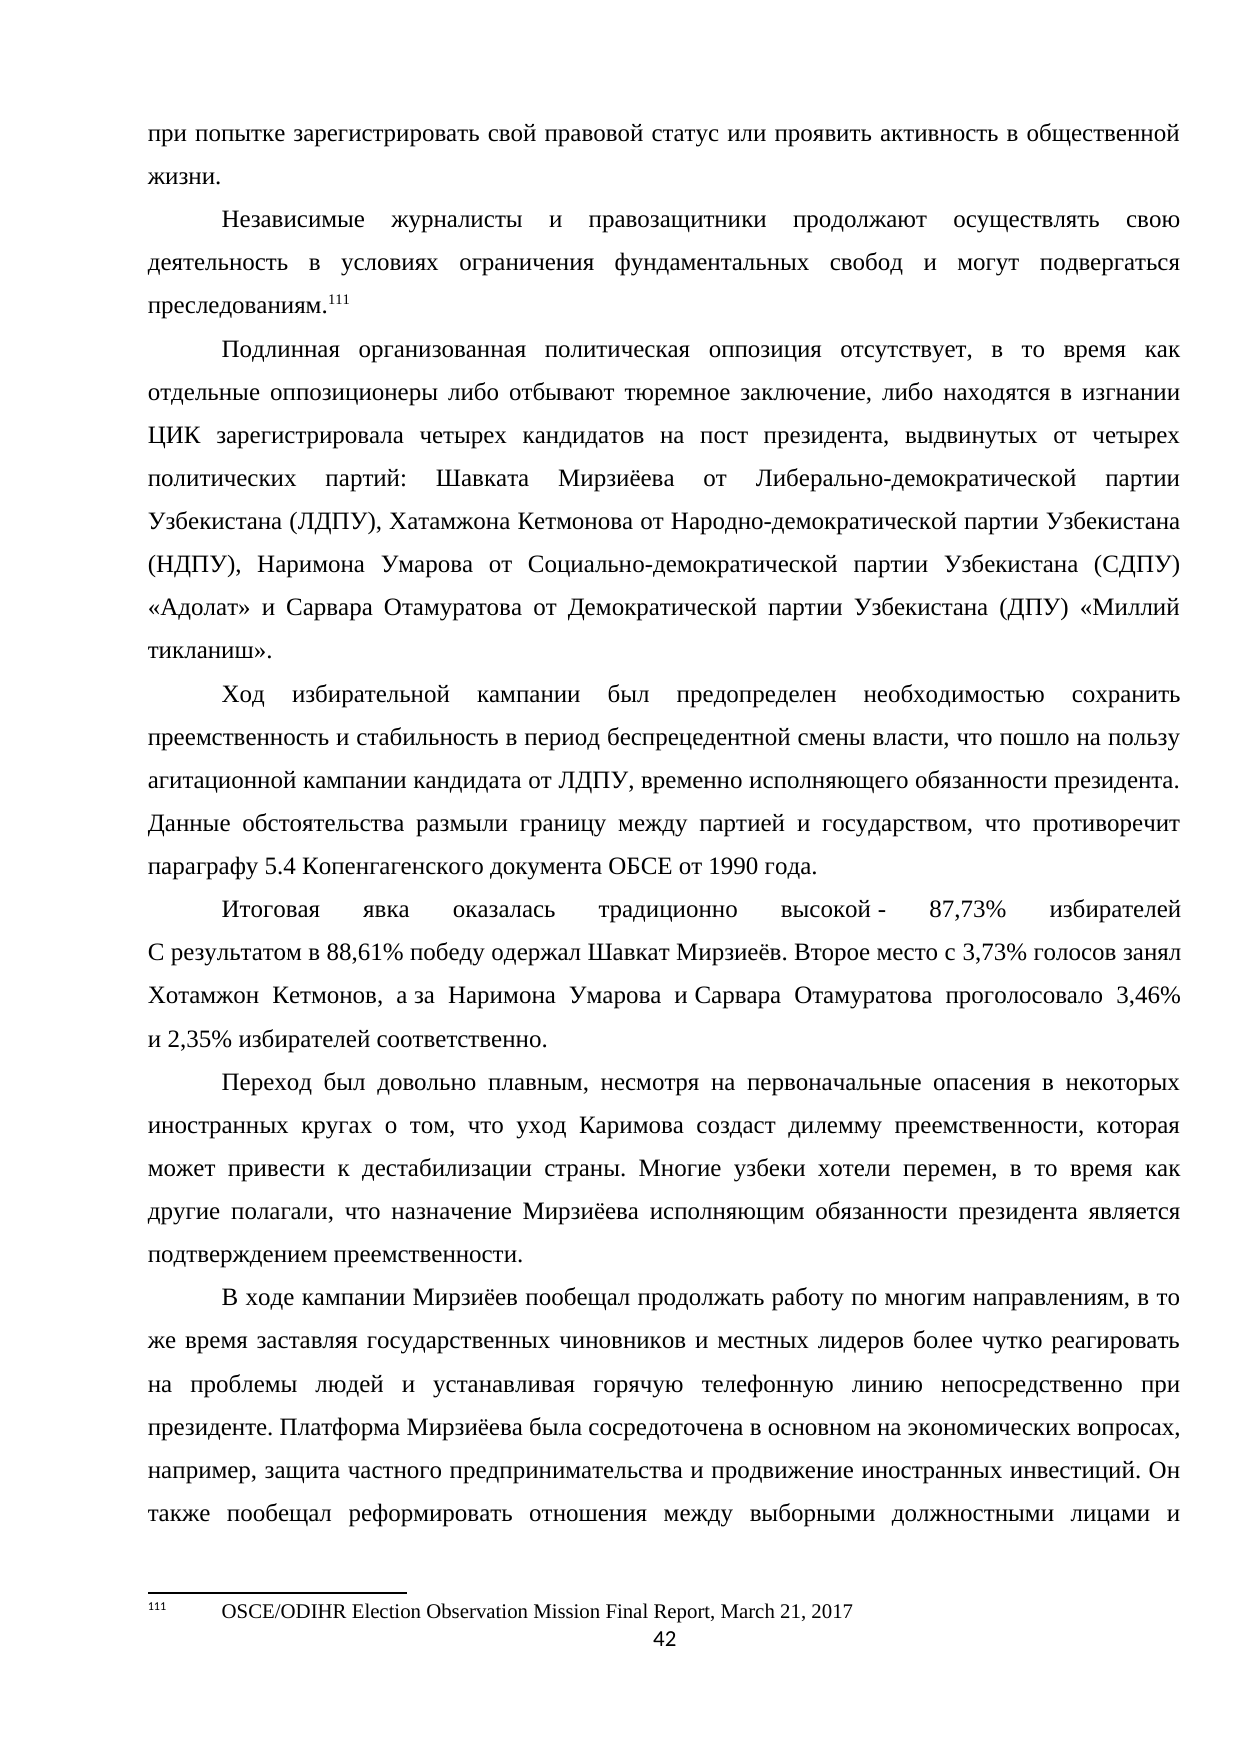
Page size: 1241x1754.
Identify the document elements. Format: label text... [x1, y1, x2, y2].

text Переход был довольно плавным, несмотря на первоначальные опасения в некоторых иностранных кругах о том, что уход Каримова создаст дилемму преемственности, которая может привести к дестабилизации страны. Многие узбеки хотели перемен, в то время как другие полагали, что назначение Мирзиёева исполняющим обязанности президента является подтверждением преемственности. [148, 1067, 1181, 1268]
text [148, 1282, 1181, 1527]
text Ход избирательной кампании был предопределен необходимостью сохранить преемственность и стабильность в период беспрецедентной смены власти, что пошло на пользу агитационной кампании кандидата от ЛДПУ, временно исполняющего обязанности президента. Данные обстоятельства размыли границу между партией и государством, что противоречит параграфу 5.4 Копенгагенского документа ОБСЕ от 1990 года. [148, 679, 1181, 880]
text Итоговая явка оказалась традиционно высокой - 87,73% избирателей С результатом в 88,61% победу одержал Шавкат Мирзиеёв. Второе место с 3,73% голосов занял Хотамжон Кетмонов, а за Наримона Умарова и Сарвара Отамуратова проголосовало 3,46% и 2,35% избирателей соответственно. [148, 894, 1181, 1052]
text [148, 118, 1181, 190]
text Независимые журналисты и правозащитники продолжают осуществлять свою деятельность в условиях ограничения фундаментальных свобод и могут подвергаться преследованиям. [148, 204, 1181, 319]
text Подлинная организованная политическая оппозиция отсутствует, в то время как отдельные оппозиционеры либо отбывают тюремное заключение, либо находятся в изгнании ЦИК зарегистрировала четырех кандидатов на пост президента, выдвинутых от четырех политических партий: Шавката Мирзиёева от Либерально-демократической партии Узбекистана (ЛДПУ), Хатамжона Кетмонова от Народно-демократической партии Узбекистана (НДПУ), Наримона Умарова от Социально-демократической партии Узбекистана (СДПУ) «Адолат» и Сарвара Отамуратова от Демократической партии Узбекистана (ДПУ) «Миллий тикланиш». [148, 334, 1181, 664]
